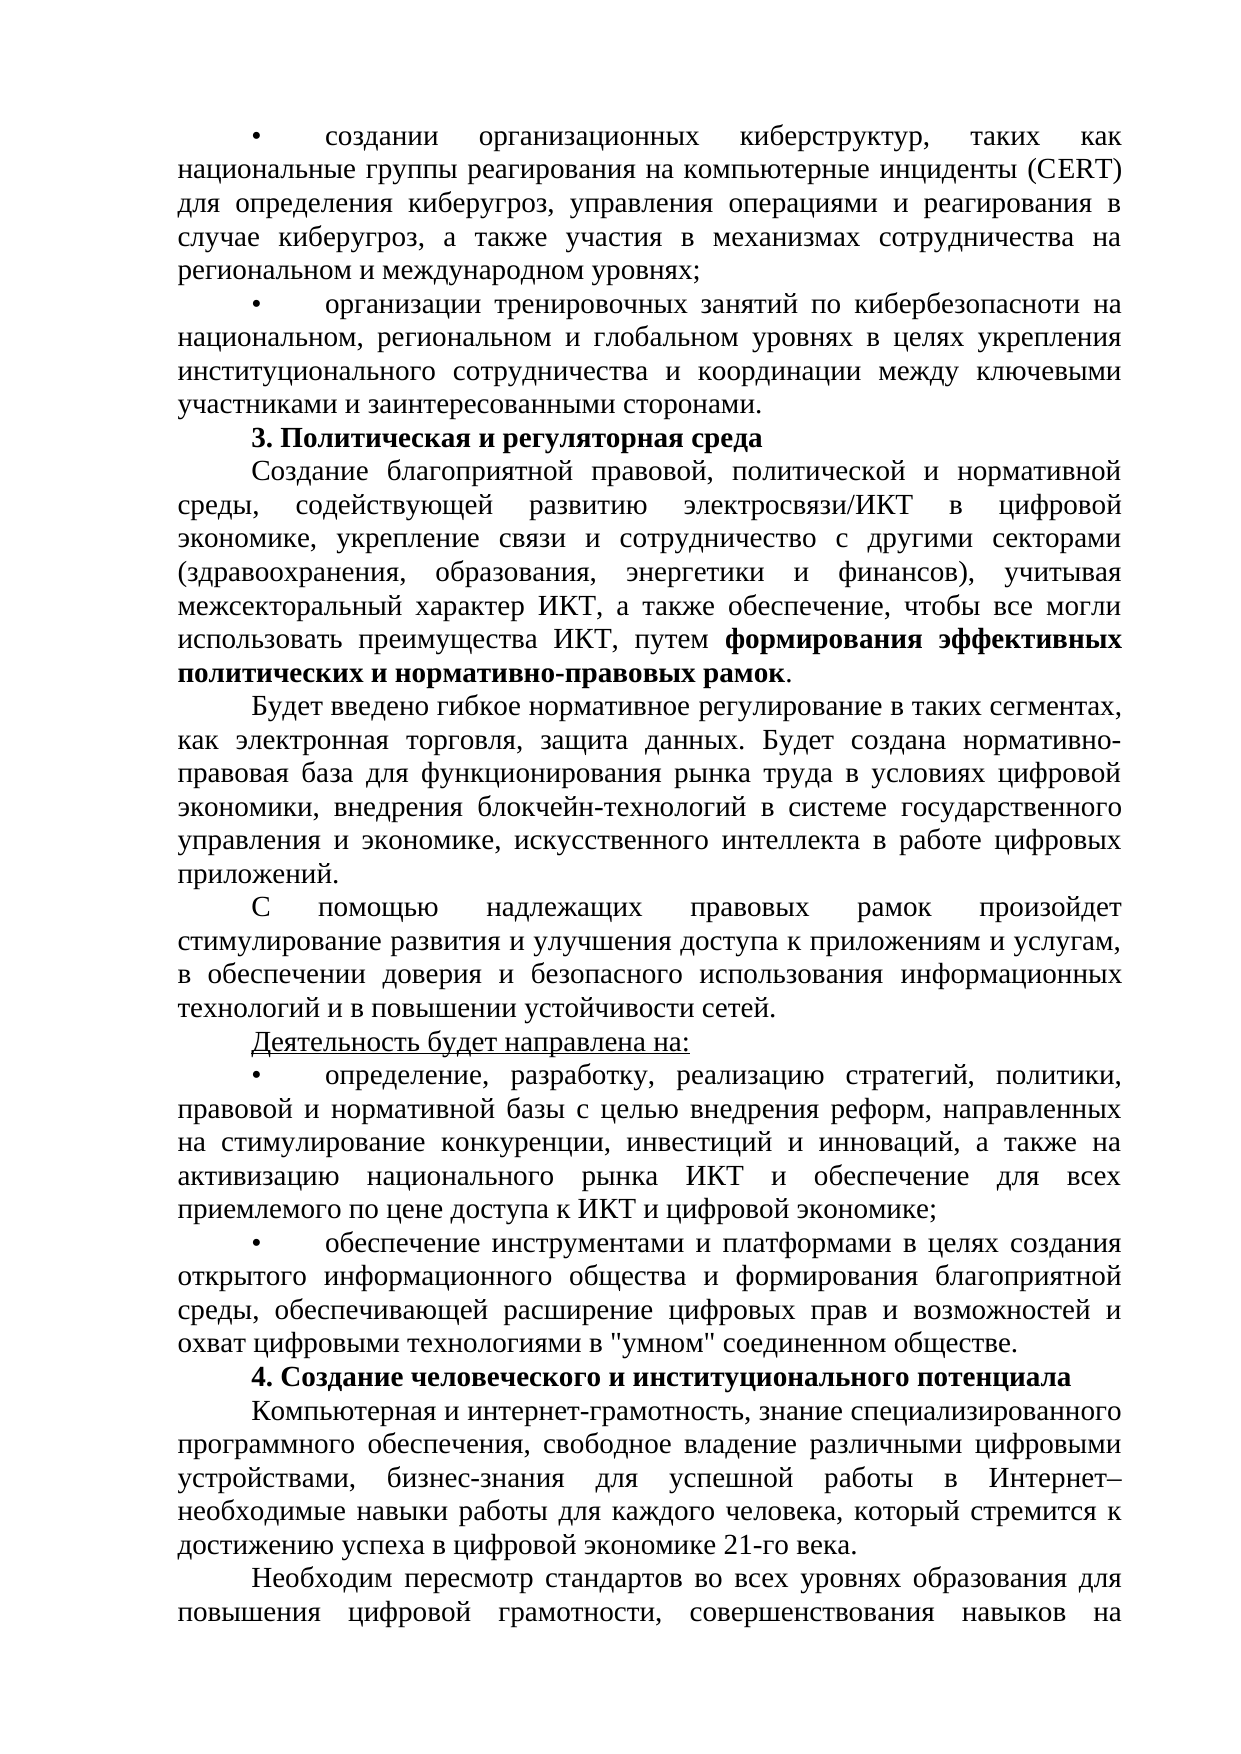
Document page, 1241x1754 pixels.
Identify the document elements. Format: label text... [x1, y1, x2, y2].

text • организации тренировочных занятий по кибербезопасноти на национальном, региональном и глобальном уровнях в целях укрепления институционального сотрудничества и координации между ключевыми участниками и заинтересованными сторонами. [177, 286, 1122, 420]
text Деятельность будет направлена на: [177, 1024, 1122, 1057]
text • определение, разработку, реализацию стратегий, политики, правовой и нормативной базы с целью внедрения реформ, направленных на стимулирование конкуренции, инвестиций и инноваций, а также на активизацию национального рынка ИКТ и обеспечение для всех приемлемого по цене доступа к ИКТ и цифровой экономике; [177, 1057, 1122, 1225]
text 4. Создание человеческого и институционального потенциала [177, 1359, 1122, 1393]
text Создание благоприятной правовой, политической и нормативной среды, содействующей развитию электросвязи/ИКТ в цифровой экономике, укрепление связи и сотрудничество с другими секторами (здравоохранения, образования, энергетики и финансов), учитывая межсекторальный характер ИКТ, а также обеспечение, чтобы все могли использовать преимущества ИКТ, путем формирования эффективных политических и нормативно-правовых рамок. [177, 453, 1122, 688]
text • обеспечение инструментами и платформами в целях создания открытого информационного общества и формирования благоприятной среды, обеспечивающей расширение цифровых прав и возможностей и охват цифровыми технологиями в "умном" соединенном обществе. [177, 1225, 1122, 1359]
text Будет введено гибкое нормативное регулирование в таких сегментах, как электронная торговля, защита данных. Будет создана нормативно-правовая база для функционирования рынка труда в условиях цифровой экономики, внедрения блокчейн-технологий в системе государственного управления и экономике, искусственного интеллекта в работе цифровых приложений. [177, 688, 1122, 889]
text 3. Политическая и регуляторная среда [177, 420, 1122, 453]
text • создании организационных киберструктур, таких как национальные группы реагирования на компьютерные инциденты (CERT) для определения киберугроз, управления операциями и реагирования в случае киберугроз, а также участия в механизмах сотрудничества на региональном и международном уровнях; [177, 118, 1122, 286]
text С помощью надлежащих правовых рамок произойдет стимулирование развития и улучшения доступа к приложениям и услугам, в обеспечении доверия и безопасного использования информационных технологий и в повышении устойчивости сетей. [177, 889, 1122, 1024]
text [177, 1560, 1122, 1627]
text Компьютерная и интернет-грамотность, знание специализированного программного обеспечения, свободное владение различными цифровыми устройствами, бизнес-знания для успешной работы в Интернет–необходимые навыки работы для каждого человека, который стремится к достижению успеха в цифровой экономике 21-го века. [177, 1393, 1122, 1560]
